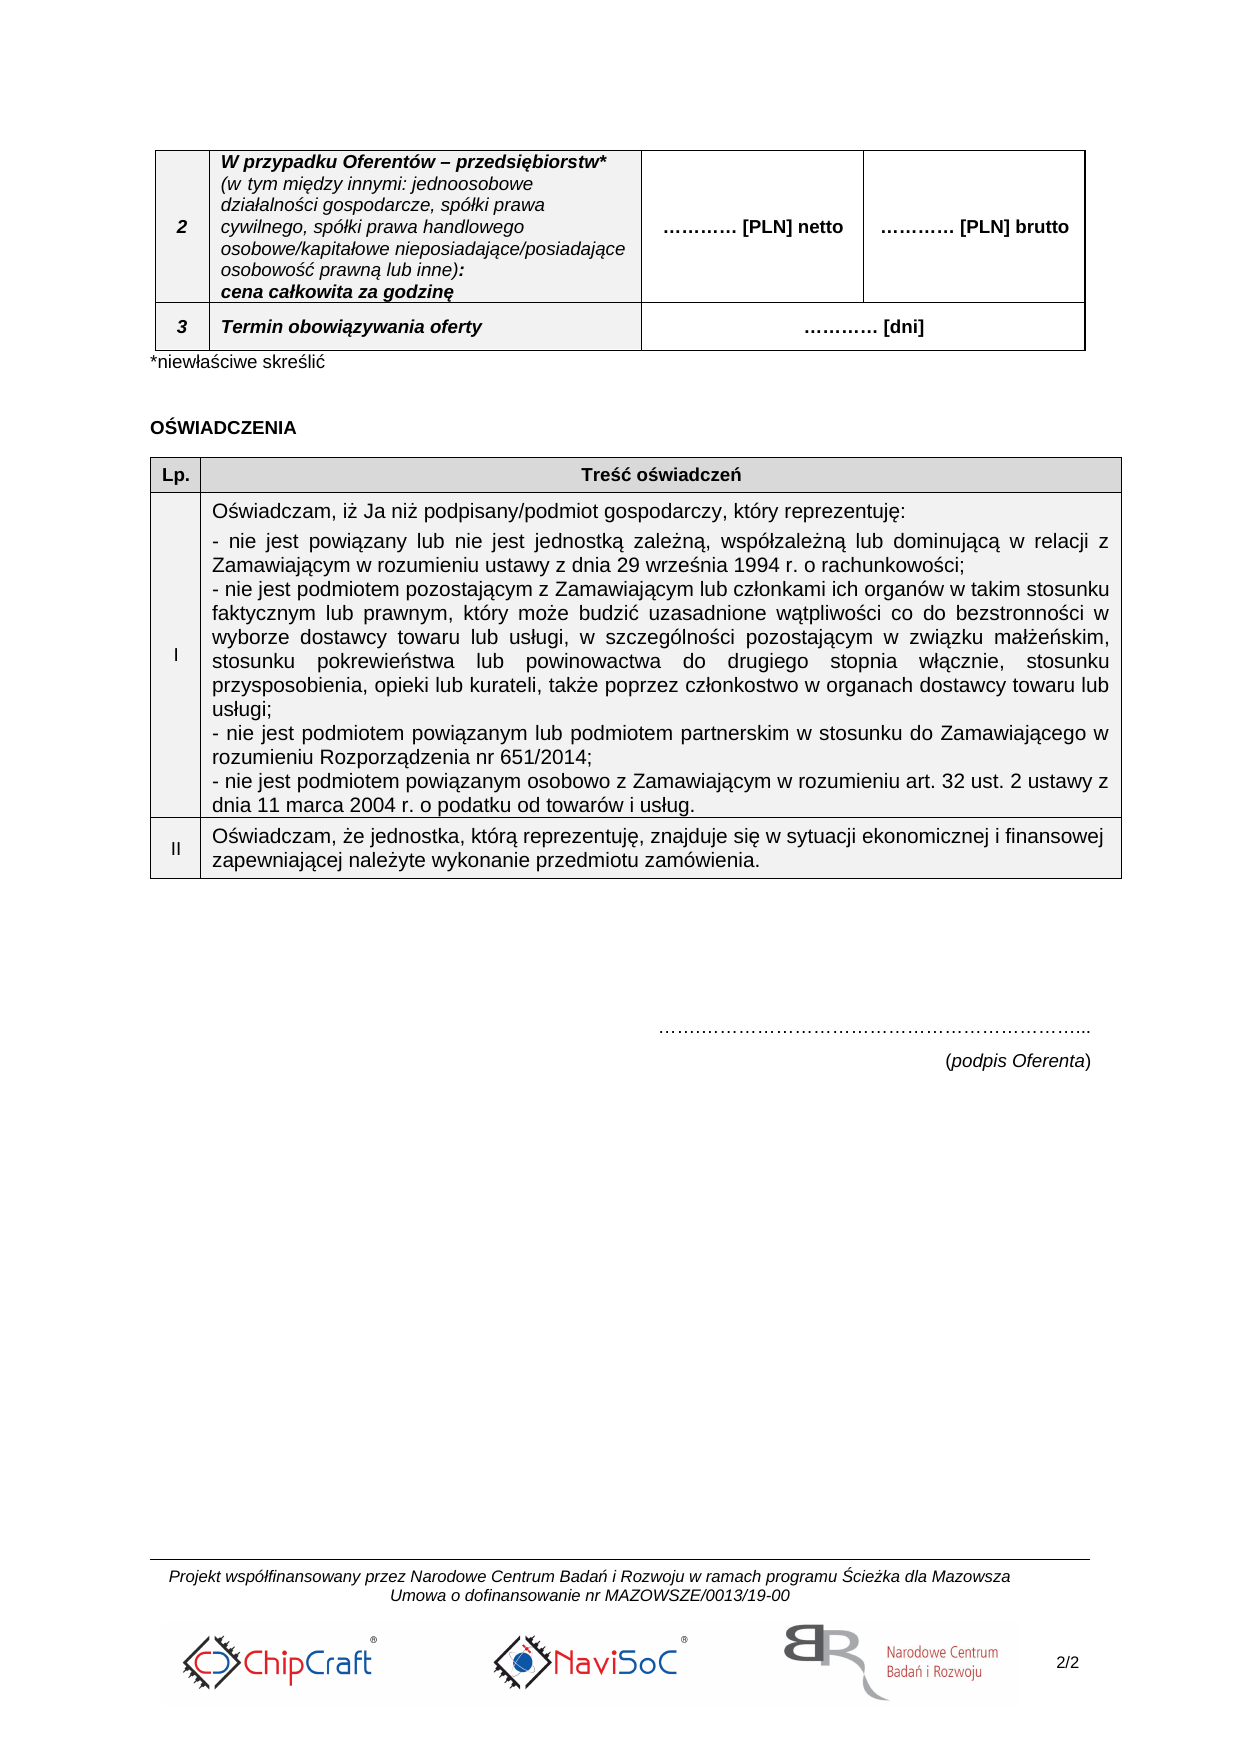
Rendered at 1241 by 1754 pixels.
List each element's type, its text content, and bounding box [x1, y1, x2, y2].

table_cell ………… [PLN] netto [642, 151, 863, 302]
table_cell Oświadczam, iż Ja niż podpisany/podmiot gospodarczy, który reprezentuję: - nie jest powiązany lub nie jest jednostką zależną, współzależną lub dominującą w relacji z Zamawiającym w rozumieniu ustawy z dnia 29 września 1994 r. o rachunkowości; - nie jest podmiotem pozostającym z Zamawiającym lub członkami ich organów w takim stosunku faktycznym lub prawnym, który może budzić uzasadnione wątpliwości co do bezstronności w wyborze dostawcy towaru lub usługi, w szczególności pozostającym w związku małżeńskim, stosunku pokrewieństwa lub powinowactwa do drugiego stopnia włącznie, stosunku przysposobienia, opieki lub kurateli, także poprzez członkostwo w organach dostawcy towaru lub usługi; - nie jest podmiotem powiązanym lub podmiotem partnerskim w stosunku do Zamawiającego w rozumieniu Rozporządzenia nr 651/2014; - nie jest podmiotem powiązanym osobowo z Zamawiającym w rozumieniu art. 32 ust. 2 ustawy z dnia 11 marca 2004 r. o podatku od towarów i usług. [201, 493, 1121, 817]
text *niewłaściwe skreślić [150, 351, 1090, 372]
table_header Lp. [151, 458, 200, 492]
text OŚWIADCZENIA [150, 417, 1090, 438]
table_cell 2 [156, 151, 209, 302]
table_header Treść oświadczeń [201, 458, 1121, 492]
table_cell II [151, 818, 200, 878]
table_cell W przypadku Oferentów – przedsiębiorstw* (w tym między innymi: jednoosobowe działalności gospodarcze, spółki prawa cywilnego, spółki prawa handlowego osobowe/kapitałowe nieposiadające/posiadające osobowość prawną lub inne): cena całkowita za godzinę [210, 151, 641, 302]
table_cell ………… [PLN] brutto [864, 151, 1084, 302]
table_cell 3 [156, 303, 209, 349]
picture [161, 1619, 1020, 1706]
table_cell Termin obowiązywania oferty [210, 303, 641, 349]
text (podpis Oferenta) [150, 1050, 1091, 1071]
table_cell I [151, 493, 200, 817]
table_cell Oświadczam, że jednostka, którą reprezentuję, znajduje się w sytuacji ekonomicznej i finansowej zapewniającej należyte wykonanie przedmiotu zamówienia. [201, 818, 1121, 878]
table_cell ………… [dni] [642, 303, 1084, 349]
text …….……………………………………………………... [150, 1016, 1091, 1037]
